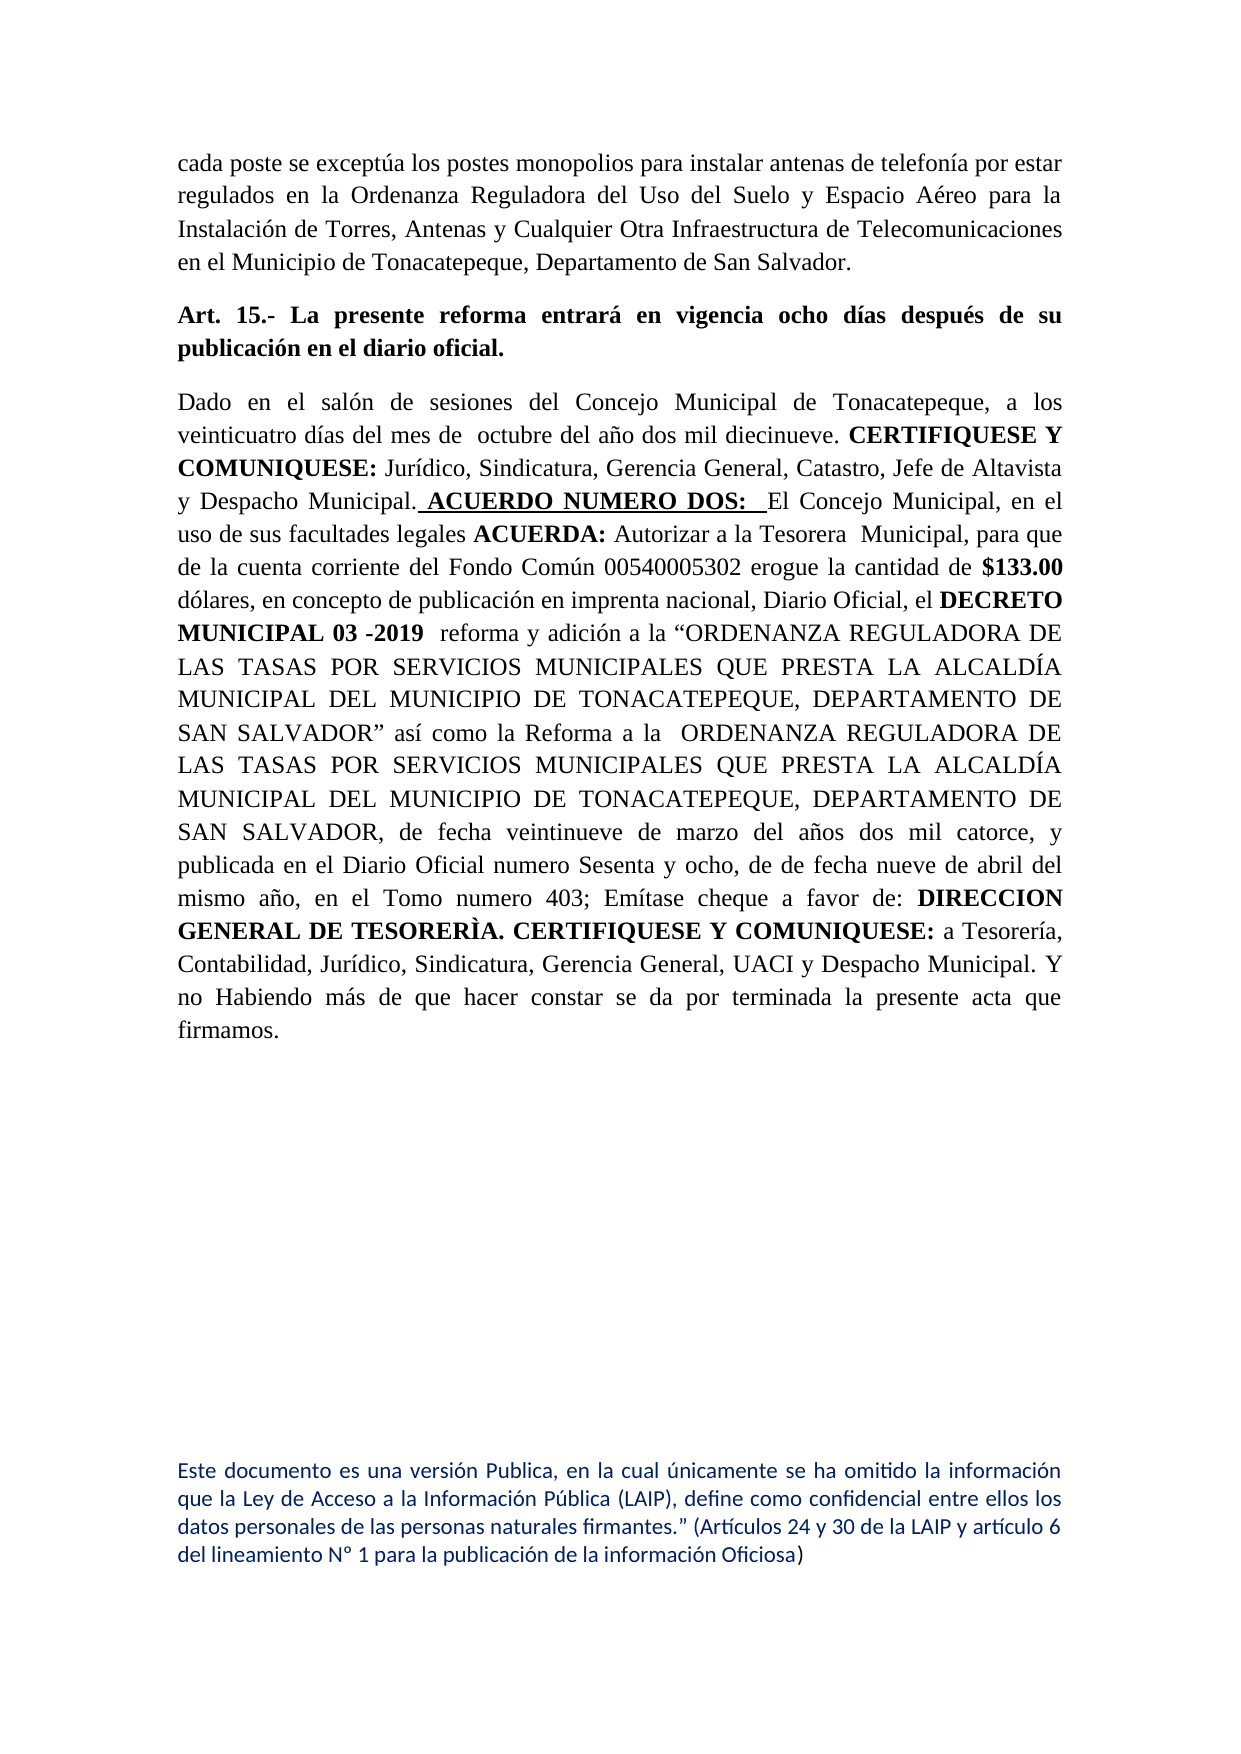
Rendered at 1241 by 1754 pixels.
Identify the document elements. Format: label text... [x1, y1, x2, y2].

text Dado en el salón de sesiones del Concejo Municipal de Tonacatepeque, a los veinticuatro días del mes de octubre del año dos mil diecinueve. CERTIFIQUESE Y COMUNIQUESE: Jurídico, Sindicatura, Gerencia General, Catastro, Jefe de Altavista y Despacho Municipal. ACUERDO NUMERO DOS: El Concejo Municipal, en el uso de sus facultades legales ACUERDA: Autorizar a la Tesorera Municipal, para que de la cuenta corriente del Fondo Común 00540005302 erogue la cantidad de $133.00 dólares, en concepto de publicación en imprenta nacional, Diario Oficial, el DECRETO MUNICIPAL 03 -2019 reforma y adición a la “ORDENANZA REGULADORA DE LAS TASAS POR SERVICIOS MUNICIPALES QUE PRESTA LA ALCALDÍA MUNICIPAL DEL MUNICIPIO DE TONACATEPEQUE, DEPARTAMENTO DE SAN SALVADOR” así como la Reforma a la ORDENANZA REGULADORA DE LAS TASAS POR SERVICIOS MUNICIPALES QUE PRESTA LA ALCALDÍA MUNICIPAL DEL MUNICIPIO DE TONACATEPEQUE, DEPARTAMENTO DE SAN SALVADOR, de fecha veintinueve de marzo del años dos mil catorce, y publicada en el Diario Oficial numero Sesenta y ocho, de de fecha nueve de abril del mismo año, en el Tomo numero 403; Emítase cheque a favor de: DIRECCION GENERAL DE TESORERÌA. CERTIFIQUESE Y COMUNIQUESE: a Tesorería, Contabilidad, Jurídico, Sindicatura, Gerencia General, UACI y Despacho Municipal. Y no Habiendo más de que hacer constar se da por terminada la presente acta que firmamos. [177, 387, 1063, 1043]
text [177, 148, 1063, 275]
text Art. 15.- La presente reforma entrará en vigencia ocho días después de su publicación en el diario oficial. [177, 301, 1063, 362]
